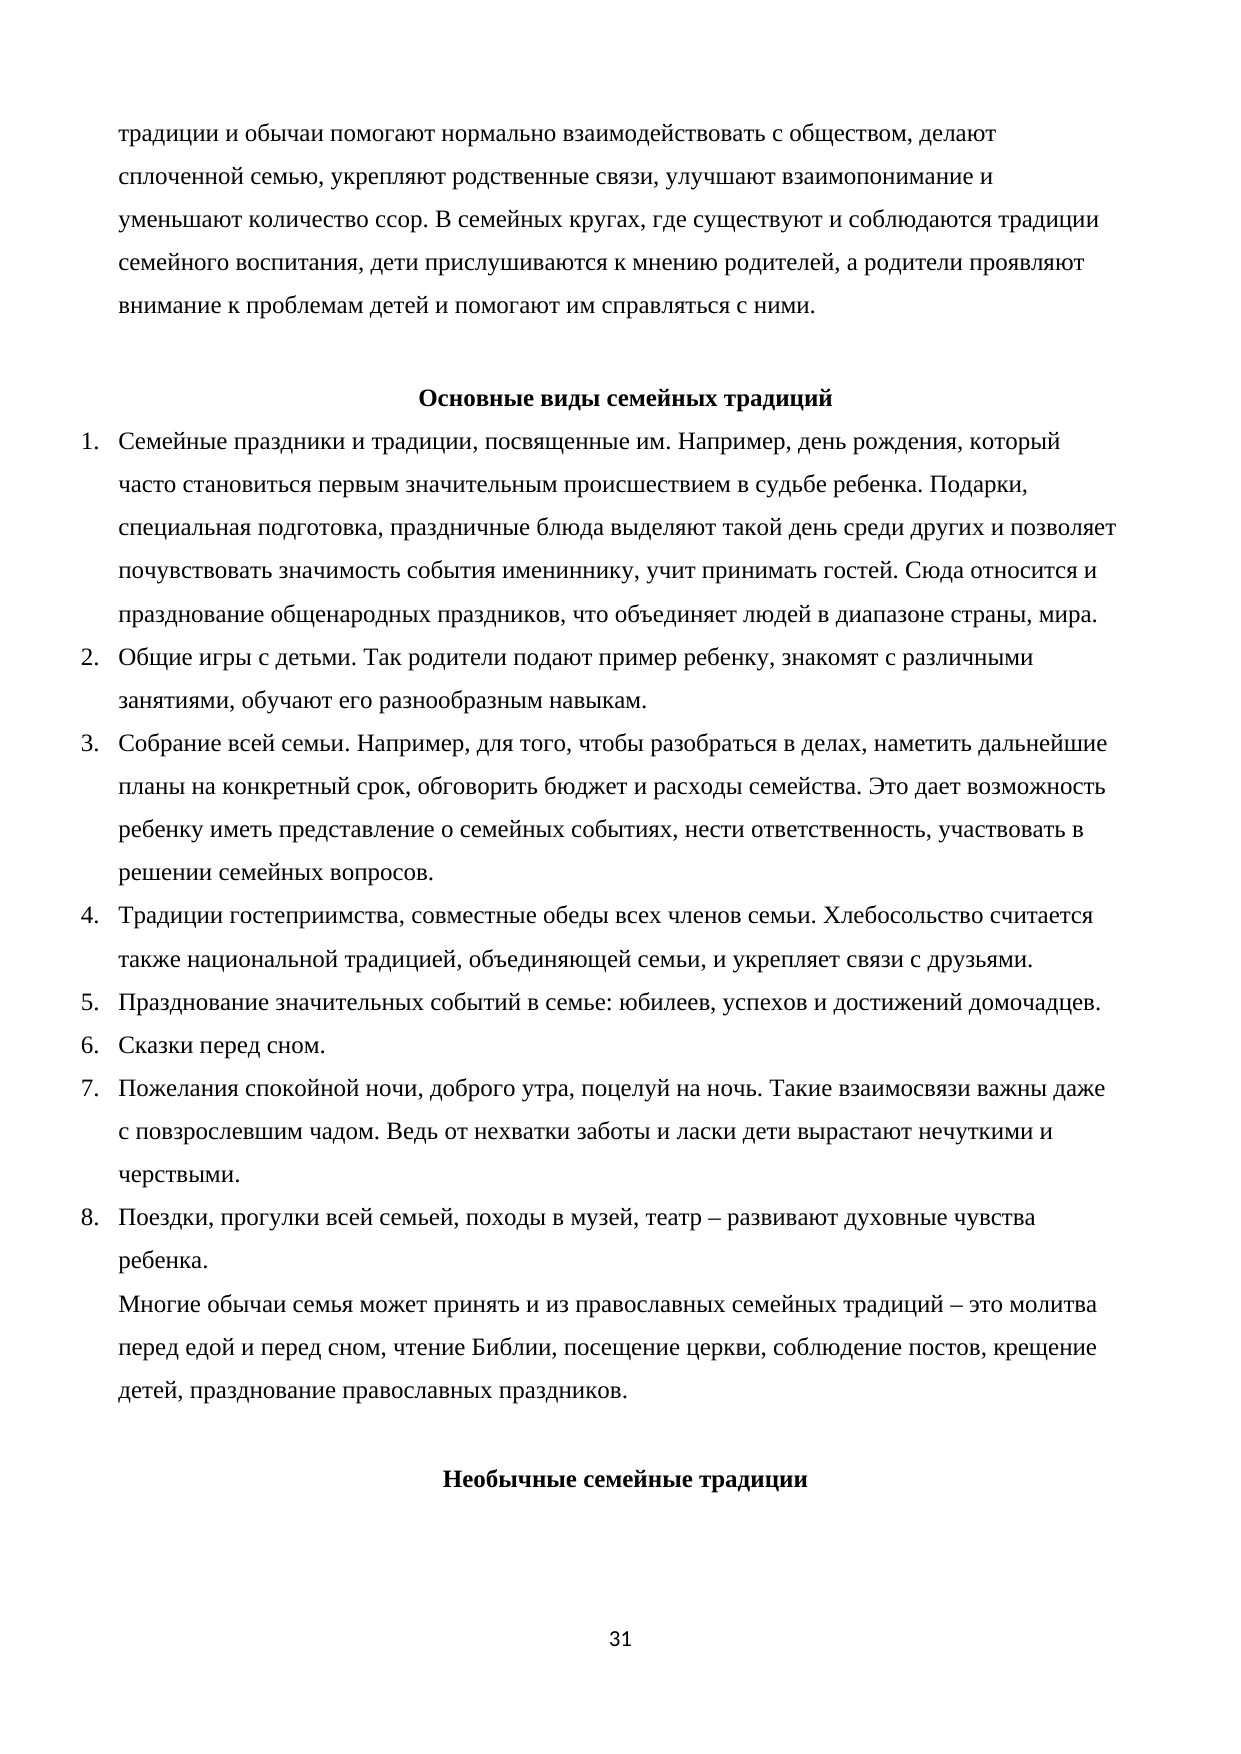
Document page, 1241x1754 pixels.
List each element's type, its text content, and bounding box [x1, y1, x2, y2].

text Многие обычаи семья может принять и из православных семейных традиций – это молитва перед едой и перед сном, чтение Библии, посещение церкви, соблюдение постов, крещение детей, празднование православных праздников. [118, 1289, 1122, 1404]
subtitle Основные виды семейных традиций [129, 383, 1122, 412]
list Празднование значительных событий в семье: юбилеев, успехов и достижений домочадцев. [81, 987, 1122, 1016]
list Пожелания спокойной ночи, доброго утра, поцелуй на ночь. Такие взаимосвязи важны даже с повзрослевшим чадом. Ведь от нехватки заботы и ласки дети вырастают нечуткими и черствыми. [81, 1073, 1122, 1188]
list Собрание всей семьи. Например, для того, чтобы разобраться в делах, наметить дальнейшие планы на конкретный срок, обговорить бюджет и расходы семейства. Это дает возможность ребенку иметь представление о семейных событиях, нести ответственность, участвовать в решении семейных вопросов. [81, 728, 1122, 886]
list Общие игры с детьми. Так родители подают пример ребенку, знакомят с различными занятиями, обучают его разнообразным навыкам. [81, 642, 1122, 714]
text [118, 118, 1122, 319]
list Поездки, прогулки всей семьей, походы в музей, театр – развивают духовные чувства ребенка. [81, 1202, 1122, 1274]
list Традиции гостеприимства, совместные обеды всех членов семьи. Хлебосольство считается также национальной традицией, объединяющей семьи, и укрепляет связи с друзьями. [81, 901, 1122, 972]
list Семейные праздники и традиции, посвященные им. Например, день рождения, который часто становиться первым значительным происшествием в судьбе ребенка. Подарки, специальная подготовка, праздничные блюда выделяют такой день среди других и позволяет почувствовать значимость события имениннику, учит принимать гостей. Сюда относится и празднование общенародных праздников, что объединяет людей в диапазоне страны, мира. [81, 426, 1122, 627]
list Сказки перед сном. [81, 1030, 1122, 1059]
subtitle Необычные семейные традиции [129, 1464, 1122, 1493]
